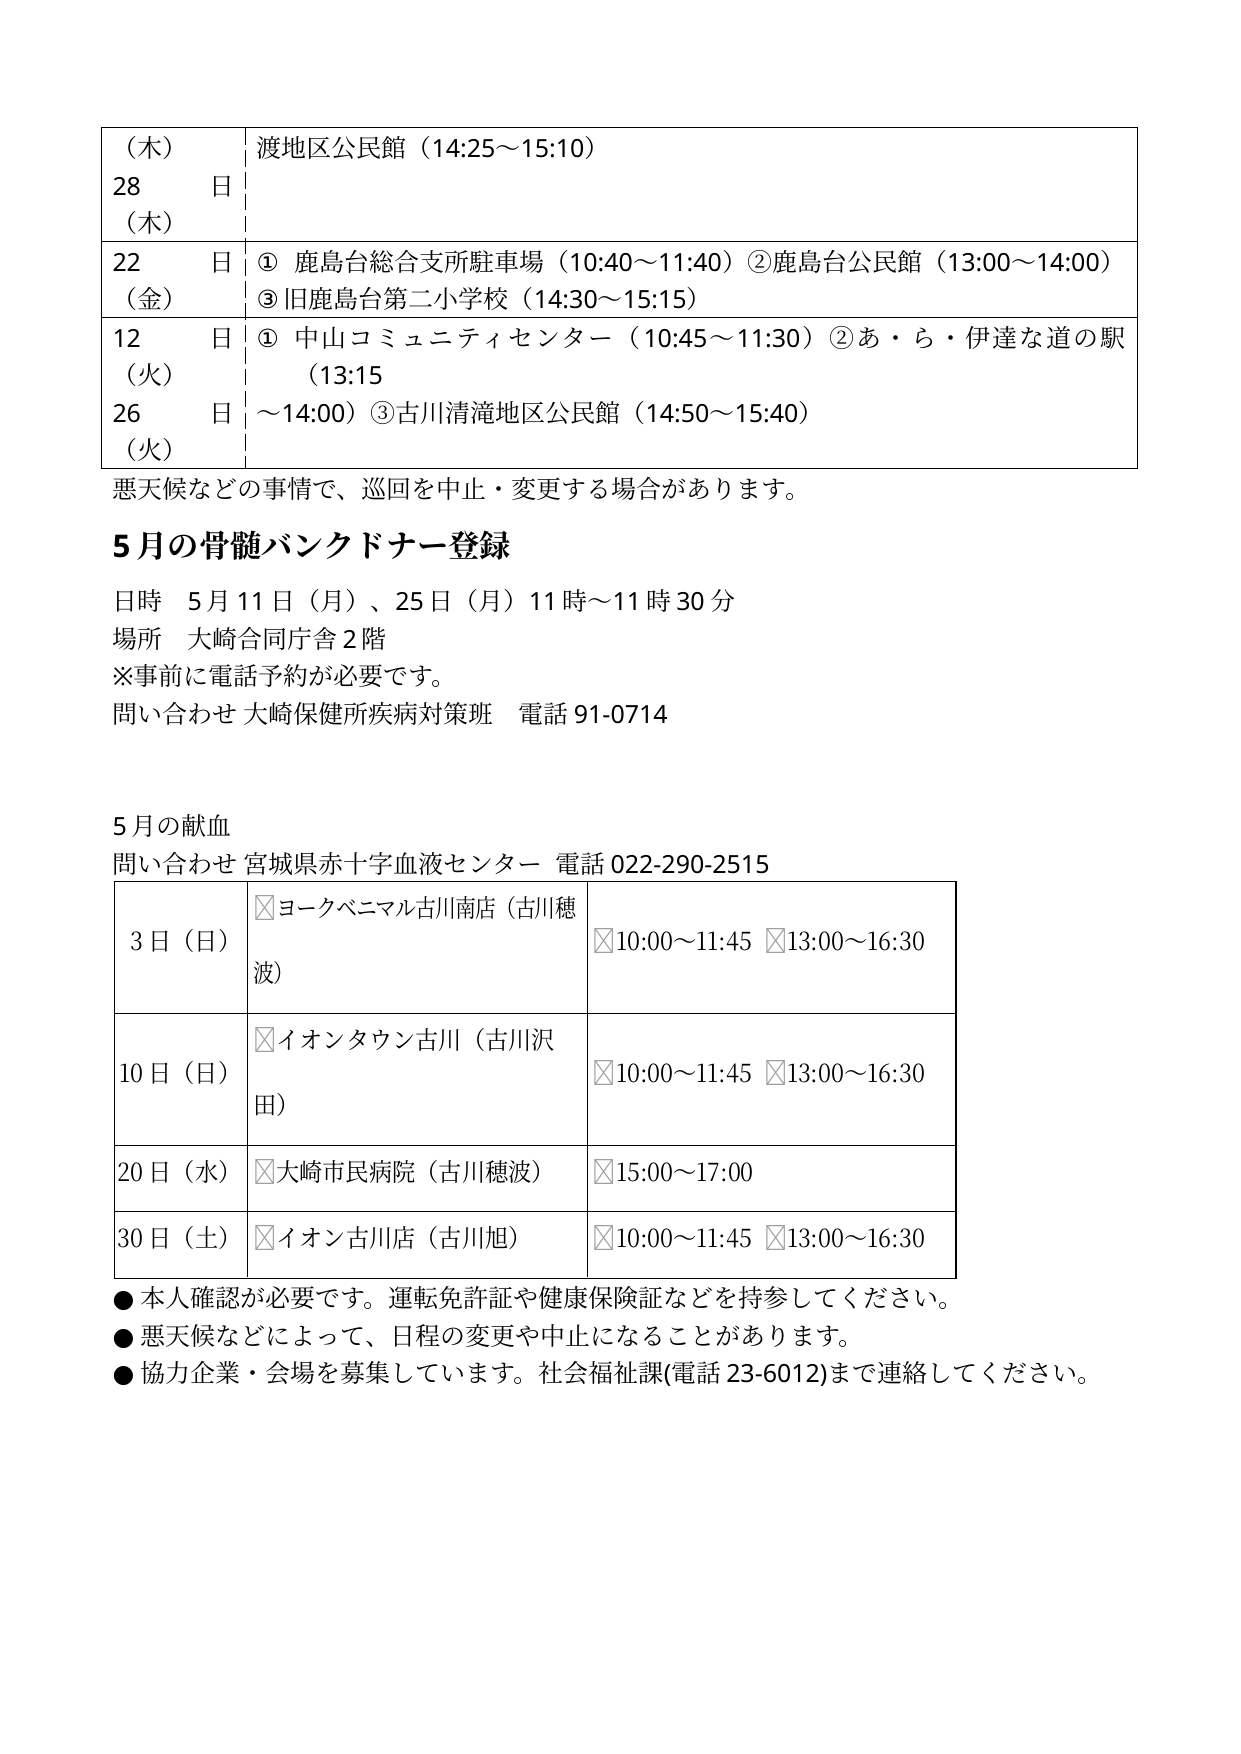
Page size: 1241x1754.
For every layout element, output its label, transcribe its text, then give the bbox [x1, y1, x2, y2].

table_header 3日（日） [115, 882, 247, 1013]
text 場所 大崎合同庁舎2階 [112, 619, 1128, 656]
table_cell イオン古川店（古川旭） [248, 1212, 587, 1277]
table_cell 30日（土） [115, 1212, 247, 1277]
text 5月の献血 [112, 806, 1128, 844]
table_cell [245, 128, 1137, 241]
table_header ヨークベニマル古川南店（古川穂波） [248, 882, 587, 1013]
text 日時 5月11日（月）、25日（月）11時～11時30分 [112, 581, 1128, 619]
table_cell 大崎市民病院（古川穂波） [248, 1146, 587, 1211]
text 問い合わせ 大崎保健所疾病対策班 電話91-0714 [112, 694, 1128, 731]
text 5月の骨髄バンクドナー登録 [112, 506, 1128, 581]
table_cell 12日（火） 26日（火） [102, 318, 245, 468]
table_cell イオンタウン古川（古川沢田） [248, 1014, 587, 1145]
table_cell 14日（木） 28日（木） [102, 128, 245, 241]
table_cell 10:00～11:45 13:00～16:30 [588, 1212, 955, 1277]
table_cell 15:00～17:00 [588, 1146, 955, 1211]
table_cell 20日（水） [115, 1146, 247, 1211]
table_header 10:00～11:45 13:00～16:30 [588, 882, 955, 1013]
table_cell 鹿島台総合支所駐車場（10:40～11:40）②鹿島台公民館（13:00～14:00） ③旧鹿島台第二小学校（14:30～15:15） [245, 242, 1137, 317]
text ※事前に電話予約が必要です。 [112, 656, 1128, 694]
text 悪天候などの事情で、巡回を中止・変更する場合があります。 [112, 469, 1128, 506]
text ● 悪天候などによって、日程の変更や中止になることがあります。 [112, 1316, 1128, 1353]
table_cell 22日（金） [102, 242, 245, 317]
text 問い合わせ 宮城県赤十字血液センター 電話022-290-2515 [112, 844, 1128, 881]
table_cell 中山コミュニティセンター（10:45～11:30）②あ・ら・伊達な道の駅（13:15 ～14:00）③古川清滝地区公民館（14:50～15:40） [245, 318, 1137, 468]
table_cell 10日（日） [115, 1014, 247, 1145]
table_cell 10:00～11:45 13:00～16:30 [588, 1014, 955, 1145]
text ● 協力企業・会場を募集しています。社会福祉課(電話23-6012)まで連絡してください。 [112, 1353, 1128, 1391]
text ● 本人確認が必要です。運転免許証や健康保険証などを持参してください。 [112, 1278, 1128, 1316]
